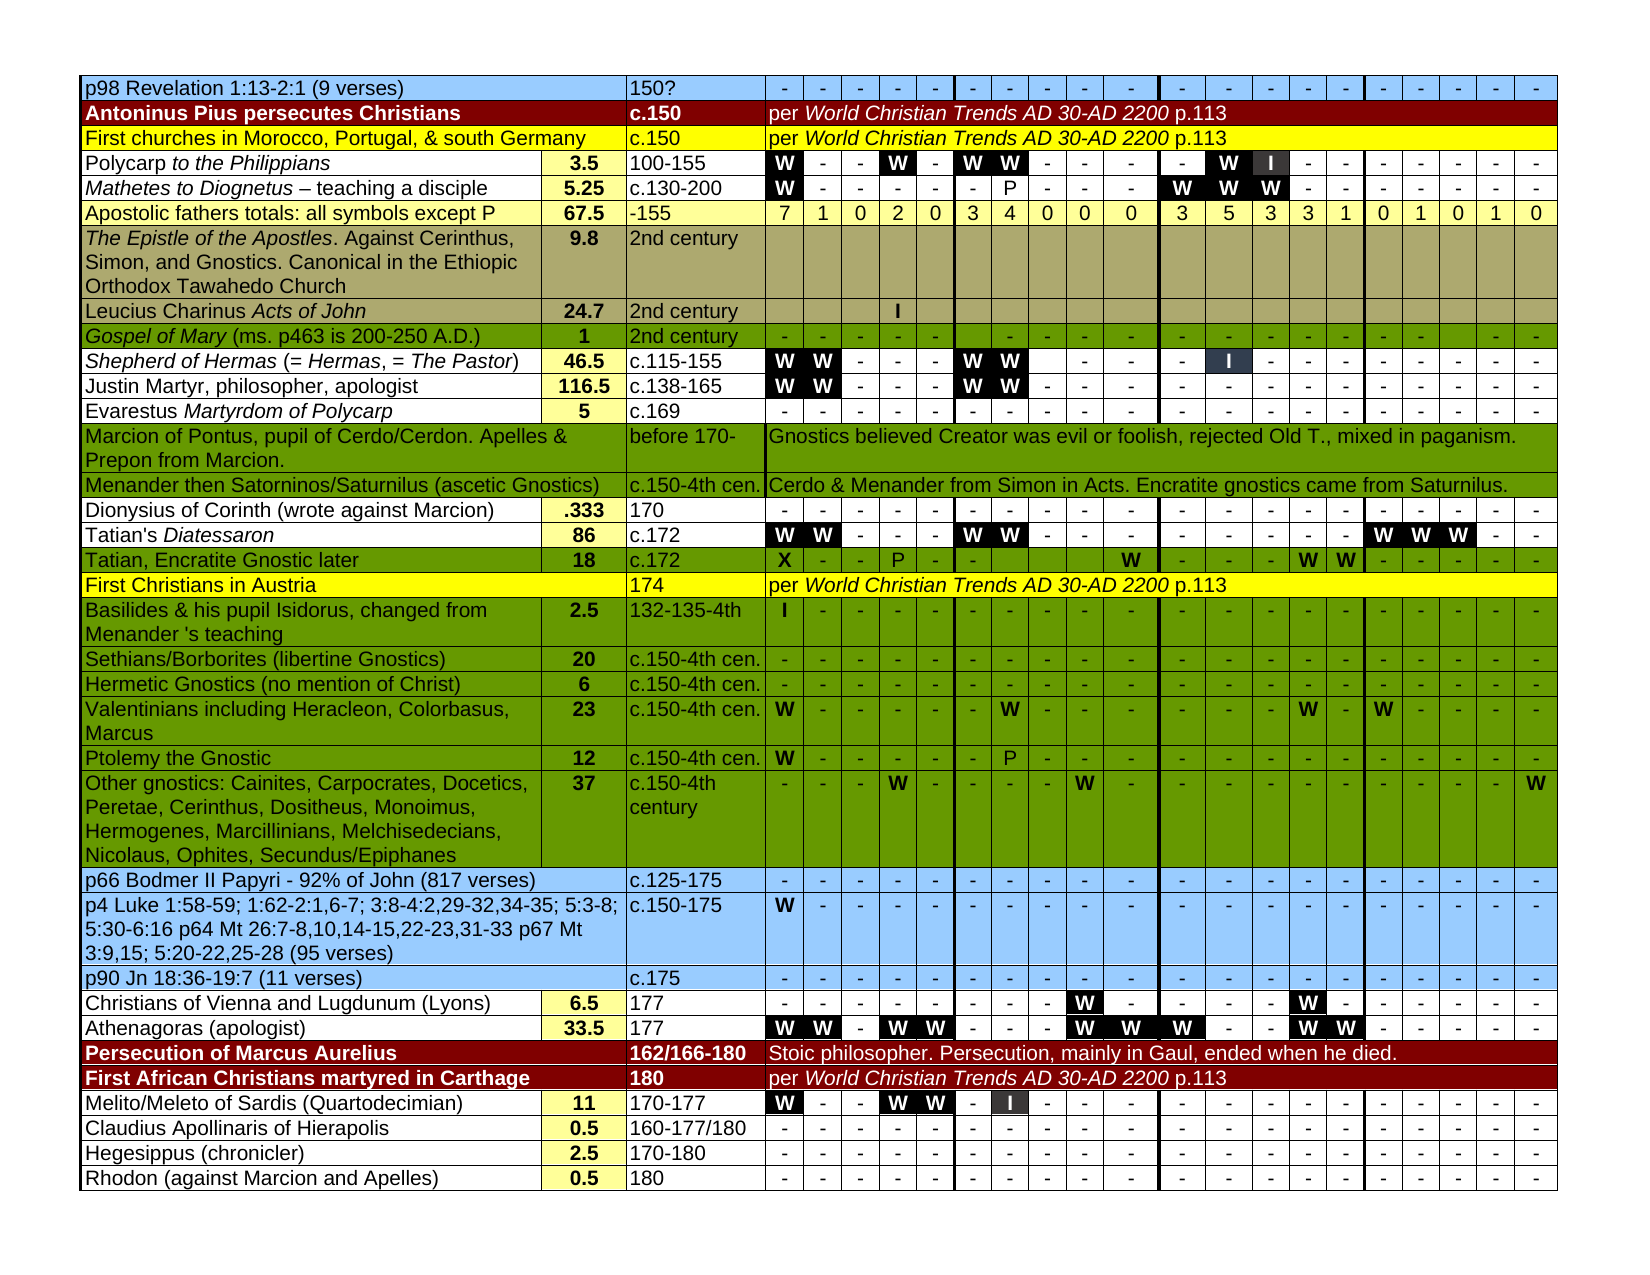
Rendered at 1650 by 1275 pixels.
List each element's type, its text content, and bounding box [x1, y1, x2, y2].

table_cell W [992, 374, 1028, 398]
table_cell - [1403, 548, 1439, 572]
table_cell W [956, 523, 991, 547]
table_cell - [1366, 324, 1402, 348]
table_cell - [842, 647, 879, 671]
table_cell [1290, 226, 1326, 298]
table_cell - [1206, 991, 1252, 1014]
table_cell [1206, 299, 1252, 323]
table_cell - [1477, 374, 1514, 398]
table_cell - [880, 1141, 916, 1164]
table_cell - [917, 746, 953, 770]
table_cell - [1290, 1166, 1326, 1189]
table_cell - [842, 598, 879, 646]
table_cell - [1440, 1166, 1476, 1189]
table_cell - [1477, 151, 1514, 175]
table_cell - [1029, 374, 1066, 398]
table_cell - [956, 76, 991, 100]
table_cell - [1366, 1166, 1402, 1189]
table_cell W [880, 1016, 916, 1039]
table_cell - [1253, 697, 1289, 745]
table_cell - [1161, 1166, 1205, 1189]
table_cell - [1029, 647, 1066, 671]
table_cell [766, 299, 803, 323]
table_cell - [1403, 598, 1439, 646]
table_cell - [1161, 868, 1205, 892]
table_cell [1161, 299, 1205, 323]
table_cell - [1477, 1116, 1514, 1139]
table_cell 0 [1440, 201, 1476, 225]
table_cell - [842, 176, 879, 200]
table_cell - [1161, 1141, 1205, 1164]
table_cell - [842, 1141, 879, 1164]
table_cell I [1253, 151, 1289, 175]
table_cell - [1253, 672, 1289, 696]
table_cell - [1477, 966, 1514, 989]
table_cell - [1067, 523, 1103, 547]
table_cell - [1327, 771, 1363, 867]
table_cell - [1206, 868, 1252, 892]
table_cell - [992, 966, 1028, 989]
table_cell - [842, 1091, 879, 1114]
table_cell Apostolic fathers totals: all symbols except P [82, 201, 541, 225]
table_cell - [1327, 672, 1363, 696]
table_cell 3.5 [542, 151, 626, 175]
table_cell - [1253, 374, 1289, 398]
table_cell W [1104, 548, 1157, 572]
table_cell - [1290, 672, 1326, 696]
table_cell W [766, 151, 803, 175]
table_cell 177 [627, 991, 765, 1014]
table_cell - [1290, 399, 1326, 423]
table_cell - [992, 1116, 1028, 1139]
table_cell - [1029, 868, 1066, 892]
table_cell - [1206, 647, 1252, 671]
table_cell - [1290, 868, 1326, 892]
table_cell - [1104, 966, 1157, 989]
table_cell - [1161, 991, 1205, 1014]
table_cell - [1104, 523, 1157, 547]
table_cell Stoic philosopher. Persecution, mainly in , ended when he died. [766, 1041, 1557, 1064]
table_cell - [1440, 374, 1476, 398]
table_cell - [1403, 1116, 1439, 1139]
table_cell - [842, 151, 879, 175]
table_cell - [1029, 1166, 1066, 1189]
table_cell Rhodon (against Marcion and Apelles) [82, 1166, 541, 1189]
table_cell - [1161, 598, 1205, 646]
table_cell 0 [917, 201, 953, 225]
table_cell - [992, 76, 1028, 100]
table_cell - [1029, 399, 1066, 423]
table_cell - [842, 746, 879, 770]
table_cell 4 [992, 201, 1028, 225]
table_cell - [842, 966, 879, 989]
table_cell W [1067, 1016, 1103, 1039]
table_cell - [804, 176, 841, 200]
table_cell - [1515, 324, 1557, 348]
table_cell - [992, 1141, 1028, 1164]
table_cell - [1403, 868, 1439, 892]
table_cell - [1515, 1016, 1557, 1039]
table_cell - [956, 771, 991, 867]
table_cell - [1206, 1141, 1252, 1164]
table_cell - [766, 399, 803, 423]
table_cell 170-177 [627, 1091, 765, 1114]
table_cell - [1403, 324, 1439, 348]
table_cell Gospel of Mary (ms. p463 is 200-250 A.D.) [82, 324, 541, 348]
table_cell - [1161, 548, 1205, 572]
table_cell 0 [1104, 201, 1157, 225]
table_cell - [766, 771, 803, 867]
table_cell Marcion of Pontus, pupil of Cerdo/Cerdon. Apelles & Prepon from Marcion. [82, 424, 626, 472]
table_cell [804, 226, 841, 298]
table_cell - [1104, 176, 1157, 200]
table_cell 100-155 [627, 151, 765, 175]
table_cell - [1366, 399, 1402, 423]
table_cell - [917, 697, 953, 745]
table_cell - [1366, 966, 1402, 989]
table_cell Valentinians including Heracleon, Colorbasus, Marcus [82, 697, 541, 745]
table_cell - [1403, 966, 1439, 989]
table_cell [1029, 299, 1066, 323]
table_cell 174 [627, 573, 765, 597]
table_cell 0 [1366, 201, 1402, 225]
table_cell Basilides & his pupil Isidorus, changed from Menander 's teaching [82, 598, 541, 646]
table_cell - [766, 1116, 803, 1139]
table_cell - [1253, 966, 1289, 989]
table_cell - [842, 523, 879, 547]
table_cell - [956, 991, 991, 1014]
table_cell - [1440, 1091, 1476, 1114]
table_cell [1104, 226, 1157, 298]
table_cell W [956, 374, 991, 398]
table_cell - [1366, 176, 1402, 200]
table_cell Evarestus Martyrdom of Polycarp [82, 399, 541, 423]
table_cell - [1440, 672, 1476, 696]
table_cell W [1161, 176, 1205, 200]
table_cell - [880, 868, 916, 892]
table_cell - [1029, 324, 1066, 348]
table_cell - [992, 991, 1028, 1014]
table_cell c.150-4th cen. [627, 697, 765, 745]
table_cell - [1029, 151, 1066, 175]
table_cell - [1515, 1166, 1557, 1189]
table_cell - [1440, 1116, 1476, 1139]
table_cell - [1515, 746, 1557, 770]
table_cell 2.5 [542, 598, 626, 646]
table_cell - [1403, 76, 1439, 100]
table_cell [1067, 299, 1103, 323]
table_cell - [1327, 1141, 1363, 1164]
table_cell [1477, 226, 1514, 298]
table_cell - [1440, 697, 1476, 745]
table_cell - [1477, 349, 1514, 373]
table_cell Leucius Charinus Acts of John [82, 299, 541, 323]
table_cell P [880, 548, 916, 572]
table_cell W [804, 374, 841, 398]
table_cell W [766, 176, 803, 200]
table_cell - [917, 498, 953, 522]
table_cell 11 [542, 1091, 626, 1114]
table_cell - [1366, 1016, 1402, 1039]
table_cell - [1366, 1141, 1402, 1164]
table_cell - [1161, 349, 1205, 373]
table_cell - [1253, 598, 1289, 646]
table_cell - [1104, 374, 1157, 398]
table_cell - [1477, 548, 1514, 572]
table_cell - [1327, 1116, 1363, 1139]
table_cell [1029, 349, 1066, 373]
table_cell c.150 [627, 126, 765, 150]
table_cell - [1161, 324, 1205, 348]
table_cell - [1403, 647, 1439, 671]
table_cell - [1515, 1116, 1557, 1139]
table_cell - [1515, 76, 1557, 100]
table_cell - [804, 548, 841, 572]
table_cell Shepherd of Hermas (= Hermas, = The Pastor) [82, 349, 541, 373]
table_cell - [1366, 647, 1402, 671]
table_cell - [842, 1016, 879, 1039]
table_cell - [766, 966, 803, 989]
table_cell 3 [1253, 201, 1289, 225]
table_cell - [992, 868, 1028, 892]
table_cell - [1366, 868, 1402, 892]
table_cell 116.5 [542, 374, 626, 398]
table_cell [804, 299, 841, 323]
table_cell - [804, 1116, 841, 1139]
table_cell - [1067, 868, 1103, 892]
table_cell - [1206, 697, 1252, 745]
table_cell 2.5 [542, 1141, 626, 1164]
table_cell 9.8 [542, 226, 626, 298]
table_cell W [1515, 771, 1557, 867]
table_cell 1 [1477, 201, 1514, 225]
table_cell W [1327, 548, 1363, 572]
table_cell - [880, 746, 916, 770]
table_cell [992, 299, 1028, 323]
table_cell P [992, 746, 1028, 770]
table_cell First African Christians martyred in Carthage [82, 1066, 626, 1089]
table_cell P [992, 176, 1028, 200]
table_cell 20 [542, 647, 626, 671]
table_cell Sethians/Borborites (libertine Gnostics) [82, 647, 541, 671]
table_cell - [1104, 771, 1157, 867]
table_cell W [1067, 771, 1103, 867]
table_cell - [842, 374, 879, 398]
table_cell - [1403, 746, 1439, 770]
table_cell - [1029, 598, 1066, 646]
table_cell - [1403, 672, 1439, 696]
table_cell 12 [542, 746, 626, 770]
table_cell - [1403, 151, 1439, 175]
table_cell - [1067, 1141, 1103, 1164]
table_cell - [956, 1141, 991, 1164]
table_cell - [1067, 966, 1103, 989]
table_cell - [842, 893, 879, 964]
table_cell - [1104, 868, 1157, 892]
table_cell - [956, 548, 991, 572]
table_cell - [1366, 893, 1402, 964]
table_cell 7 [766, 201, 803, 225]
table_cell - [1206, 523, 1252, 547]
table_cell - [1366, 548, 1402, 572]
table_cell - [1327, 893, 1363, 964]
table_cell - [1253, 349, 1289, 373]
table_cell - [1366, 991, 1402, 1014]
table_cell [1515, 226, 1557, 298]
table_cell - [1290, 176, 1326, 200]
table_cell - [1366, 349, 1402, 373]
table_cell W [880, 151, 916, 175]
table_cell - [917, 176, 953, 200]
table_cell - [1327, 324, 1363, 348]
table_cell 18 [542, 548, 626, 572]
table_cell 23 [542, 697, 626, 745]
table_cell - [1253, 399, 1289, 423]
table_cell - [1104, 672, 1157, 696]
table_cell - [1161, 966, 1205, 989]
table_cell 132-135-4th [627, 598, 765, 646]
table_cell 180 [627, 1166, 765, 1189]
table_cell - [1440, 498, 1476, 522]
table_cell 0 [842, 201, 879, 225]
table_cell - [766, 76, 803, 100]
table_cell First churches in Morocco, Portugal, & south Germany [82, 126, 626, 150]
table_cell - [1206, 966, 1252, 989]
table_cell - [1403, 349, 1439, 373]
table_cell Antoninus Pius persecutes Christians [82, 101, 626, 125]
table_cell W [804, 1016, 841, 1039]
table_cell - [1206, 76, 1252, 100]
table_cell - [956, 1166, 991, 1189]
table_cell - [1067, 672, 1103, 696]
table_cell W [1290, 1016, 1326, 1039]
table_cell c.150-4th cen. [627, 746, 765, 770]
table_cell - [1104, 647, 1157, 671]
table_cell 162/166-180 [627, 1041, 765, 1064]
table_cell - [1206, 1166, 1252, 1189]
table_cell - [956, 672, 991, 696]
table_cell W [766, 523, 803, 547]
table_cell [917, 226, 953, 298]
table_cell W [1067, 991, 1103, 1014]
table_cell [1440, 299, 1476, 323]
table_cell - [1403, 1141, 1439, 1164]
table_cell - [804, 746, 841, 770]
table_cell W [1206, 151, 1252, 175]
table_cell 6 [542, 672, 626, 696]
table_cell - [880, 498, 916, 522]
table_cell [956, 299, 991, 323]
table_cell - [1327, 523, 1363, 547]
table_cell - [1515, 399, 1557, 423]
table_cell - [1290, 893, 1326, 964]
table_cell - [1104, 746, 1157, 770]
table_cell [766, 226, 803, 298]
table_cell - [1440, 76, 1476, 100]
table_cell The Epistle of the Apostles. Against Cerinthus, Simon, and Gnostics. Canonical in the [82, 226, 541, 298]
table_cell p4 Luke 1:58-59; 1:62-2:1,6-7; 3:8-4:2,29-32,34-35; 5:3-8; 5:30-6:16 p64 Mt 26:7-8,10,14-15,22-23,31-33 p67 Mt 3:9,15; 5:20-22,25-28 (95 verses) [82, 893, 626, 964]
table_cell - [1161, 151, 1205, 175]
table_cell - [1515, 1091, 1557, 1114]
table_cell - [1403, 1016, 1439, 1039]
table_cell - [992, 647, 1028, 671]
table_cell - [1253, 1116, 1289, 1139]
table_cell - [804, 647, 841, 671]
table_cell - [1104, 1116, 1157, 1139]
table_cell - [804, 893, 841, 964]
table_cell - [842, 991, 879, 1014]
table_cell - [1029, 1016, 1066, 1039]
table_cell - [1515, 176, 1557, 200]
table_cell - [1515, 697, 1557, 745]
table_cell - [1515, 672, 1557, 696]
table_cell W [956, 151, 991, 175]
table_cell - [1327, 498, 1363, 522]
table_cell - [880, 76, 916, 100]
table_cell - [1327, 697, 1363, 745]
table_cell - [1477, 324, 1514, 348]
table_cell [1029, 548, 1066, 572]
table_cell - [1366, 76, 1402, 100]
table_cell 0.5 [542, 1166, 626, 1189]
table_cell - [992, 672, 1028, 696]
table_cell W [992, 523, 1028, 547]
table_cell W [992, 151, 1028, 175]
table_cell - [1067, 1166, 1103, 1189]
table_cell - [1440, 548, 1476, 572]
table_cell - [804, 76, 841, 100]
table_cell - [1290, 1091, 1326, 1114]
table_cell - [1104, 349, 1157, 373]
table_cell - [1440, 598, 1476, 646]
table_cell - [1327, 647, 1363, 671]
table_cell - [1290, 746, 1326, 770]
table_cell c.169 [627, 399, 765, 423]
table_cell [1253, 299, 1289, 323]
table_cell - [1477, 1091, 1514, 1114]
table_cell W [1253, 176, 1289, 200]
table_cell 2nd century [627, 226, 765, 298]
table_cell - [1515, 151, 1557, 175]
table_cell 2nd century [627, 299, 765, 323]
table_cell - [1440, 893, 1476, 964]
table_cell Menander then Satorninos/Saturnilus (ascetic Gnostics) [82, 473, 626, 497]
table_cell - [1477, 498, 1514, 522]
table_cell [1206, 226, 1252, 298]
table_cell - [1366, 1091, 1402, 1114]
table_cell 160-177/180 [627, 1116, 765, 1139]
table_cell - [880, 647, 916, 671]
table_cell - [1327, 1166, 1363, 1189]
table_cell - [956, 746, 991, 770]
table_cell [1477, 299, 1514, 323]
table_cell - [1067, 647, 1103, 671]
table_cell First Christians in Austria [82, 573, 626, 597]
table_cell - [1161, 647, 1205, 671]
table_cell [880, 226, 916, 298]
table_cell - [1067, 399, 1103, 423]
table_cell - [880, 374, 916, 398]
table_cell - [1440, 868, 1476, 892]
table_cell - [1366, 1116, 1402, 1139]
table_cell - [842, 548, 879, 572]
table_cell W [1403, 523, 1439, 547]
table_cell - [917, 1166, 953, 1189]
table_cell - [804, 991, 841, 1014]
table_cell W [917, 1016, 953, 1039]
table_cell - [1253, 498, 1289, 522]
table_cell - [1403, 374, 1439, 398]
table_cell - [1290, 647, 1326, 671]
table_cell - [1440, 746, 1476, 770]
table_cell - [880, 324, 916, 348]
table_cell - [1515, 868, 1557, 892]
table_cell - [842, 324, 879, 348]
table_cell - [1290, 966, 1326, 989]
table_cell W [766, 374, 803, 398]
table_cell - [1290, 1141, 1326, 1164]
table_cell - [804, 1141, 841, 1164]
table_cell - [1029, 1141, 1066, 1164]
table_cell - [1327, 399, 1363, 423]
table_cell - [1029, 176, 1066, 200]
table_cell - [1366, 771, 1402, 867]
table_cell - [1253, 746, 1289, 770]
table_cell - [1029, 523, 1066, 547]
table_cell - [1477, 1166, 1514, 1189]
table_cell 5 [1206, 201, 1252, 225]
table_cell - [804, 399, 841, 423]
table_cell - [1366, 672, 1402, 696]
table_cell 67.5 [542, 201, 626, 225]
table_cell - [1161, 746, 1205, 770]
table_cell - [1104, 697, 1157, 745]
table_cell [1403, 299, 1439, 323]
table_cell 5 [542, 399, 626, 423]
table_cell - [917, 1116, 953, 1139]
table_cell - [880, 176, 916, 200]
table_cell - [1366, 498, 1402, 522]
table_cell [1327, 226, 1363, 298]
table_cell - [1161, 893, 1205, 964]
table_cell - [1477, 868, 1514, 892]
table_cell c.150-175 [627, 893, 765, 964]
table_cell - [1290, 498, 1326, 522]
table_cell - [842, 1116, 879, 1139]
table_cell - [880, 893, 916, 964]
table_cell 37 [542, 771, 626, 867]
table_cell Mathetes to Diognetus – teaching a disciple [82, 176, 541, 200]
table_cell - [766, 498, 803, 522]
table_cell [842, 226, 879, 298]
table_cell 86 [542, 523, 626, 547]
table_cell Melito/Meleto of (Quartodecimian) [82, 1091, 541, 1114]
table_cell - [1327, 349, 1363, 373]
table_cell - [992, 771, 1028, 867]
table_cell - [766, 1166, 803, 1189]
table_cell - [1477, 598, 1514, 646]
table_cell - [917, 399, 953, 423]
table_cell - [1206, 771, 1252, 867]
table_cell - [766, 647, 803, 671]
table_cell - [1403, 1166, 1439, 1189]
table_cell 0.5 [542, 1116, 626, 1139]
table_cell - [1327, 868, 1363, 892]
table_cell - [804, 697, 841, 745]
table_cell - [1161, 697, 1205, 745]
table_cell - [992, 598, 1028, 646]
table_cell 46.5 [542, 349, 626, 373]
table_cell - [1029, 966, 1066, 989]
table_cell c.125-175 [627, 868, 765, 892]
table_cell Hermetic Gnostics (no mention of Christ) [82, 672, 541, 696]
table_cell - [1161, 76, 1205, 100]
table_cell c.150-4th cen. [627, 672, 765, 696]
table_cell - [1515, 1141, 1557, 1164]
table_cell - [880, 349, 916, 373]
table_cell - [956, 498, 991, 522]
table_cell 0 [1029, 201, 1066, 225]
table_cell [1366, 226, 1402, 298]
table_cell [956, 226, 991, 298]
table_cell [1161, 226, 1205, 298]
table_cell - [842, 349, 879, 373]
table_cell - [1477, 176, 1514, 200]
table_cell W [766, 746, 803, 770]
table_cell W [766, 1016, 803, 1039]
table_cell - [766, 1141, 803, 1164]
table_cell Polycarp to the Philippians [82, 151, 541, 175]
table_cell W [1327, 1016, 1363, 1039]
table_cell X [766, 548, 803, 572]
table_cell - [1290, 76, 1326, 100]
table_cell - [1477, 746, 1514, 770]
table_cell - [880, 991, 916, 1014]
table_cell - [1515, 349, 1557, 373]
table_cell W [1206, 176, 1252, 200]
table_cell - [1403, 1091, 1439, 1114]
table_cell I [992, 1091, 1028, 1114]
table_cell - [842, 1166, 879, 1189]
table_cell - [992, 1016, 1028, 1039]
table_cell - [1403, 991, 1439, 1014]
table_cell - [1515, 966, 1557, 989]
table_cell - [766, 991, 803, 1014]
table_cell per World Christian Trends AD 30-AD 2200 p.113 [766, 101, 1557, 125]
table_cell [1327, 299, 1363, 323]
table_cell p90 Jn 18:36-19:7 (11 verses) [82, 966, 626, 989]
table_cell - [1327, 176, 1363, 200]
table_cell c.138-165 [627, 374, 765, 398]
table_cell c.172 [627, 548, 765, 572]
table_cell - [1161, 498, 1205, 522]
table_cell 3 [1290, 201, 1326, 225]
table_cell [1029, 226, 1066, 298]
table_cell - [1403, 176, 1439, 200]
table_cell W [804, 523, 841, 547]
table_cell - [917, 374, 953, 398]
table_cell per World Christian Trends AD 30-AD 2200 p.113 [766, 126, 1557, 150]
table_cell 1 [804, 201, 841, 225]
table_cell - [917, 523, 953, 547]
table_cell - [1327, 1091, 1363, 1114]
table_cell - [1327, 598, 1363, 646]
table_cell - [1253, 1141, 1289, 1164]
table_cell 1 [542, 324, 626, 348]
table_cell - [1477, 1016, 1514, 1039]
table_cell - [1477, 523, 1514, 547]
table_cell W [1440, 523, 1476, 547]
table_cell W [1290, 697, 1326, 745]
table_cell - [917, 151, 953, 175]
table_cell - [1366, 746, 1402, 770]
table_cell 177 [627, 1016, 765, 1039]
table_cell - [1104, 324, 1157, 348]
table_cell Dionysius of Corinth (wrote against Marcion) [82, 498, 541, 522]
table_cell - [956, 966, 991, 989]
table_cell c.175 [627, 966, 765, 989]
table_cell - [880, 399, 916, 423]
table_cell - [1206, 374, 1252, 398]
table_cell 0 [1067, 201, 1103, 225]
table_cell - [917, 324, 953, 348]
table_cell - [1477, 771, 1514, 867]
table_cell - [917, 991, 953, 1014]
table_cell - [1403, 697, 1439, 745]
table_cell 24.7 [542, 299, 626, 323]
table_cell - [1515, 498, 1557, 522]
table_cell 2nd century [627, 324, 765, 348]
table_cell - [1515, 893, 1557, 964]
table_cell 6.5 [542, 991, 626, 1014]
table_cell c.115-155 [627, 349, 765, 373]
table_cell - [1477, 672, 1514, 696]
table_cell - [1366, 374, 1402, 398]
table_cell [1440, 226, 1476, 298]
table_cell - [1440, 176, 1476, 200]
table_cell - [1067, 1116, 1103, 1139]
table_cell 1 [1403, 201, 1439, 225]
table_cell - [804, 498, 841, 522]
table_cell - [880, 697, 916, 745]
table_cell - [1206, 399, 1252, 423]
table_cell - [842, 399, 879, 423]
table_cell - [1104, 598, 1157, 646]
table_cell - [1206, 893, 1252, 964]
table_cell W [766, 893, 803, 964]
table_cell - [1067, 697, 1103, 745]
table_cell - [992, 498, 1028, 522]
table_cell Other gnostics: Cainites, Carpocrates, Docetics, Peretae, Cerinthus, Dositheus, Monoimus, Hermogenes, Marcillinians, Melchisedecians, Nicolaus, Ophites, Secundus/Epiphanes [82, 771, 541, 867]
table_cell - [1104, 498, 1157, 522]
table_cell W [1104, 1016, 1157, 1039]
table_cell W [1290, 991, 1326, 1014]
table_cell - [1206, 324, 1252, 348]
table_cell - [804, 771, 841, 867]
table_cell W [880, 1091, 916, 1114]
table_cell - [917, 76, 953, 100]
table_cell Tatian, Encratite Gnostic later [82, 548, 541, 572]
table_cell W [1366, 697, 1402, 745]
table_cell Tatian's Diatessaron [82, 523, 541, 547]
table_cell - [1515, 598, 1557, 646]
table_cell - [1104, 893, 1157, 964]
table_cell - [1029, 672, 1066, 696]
table_cell - [880, 966, 916, 989]
table_cell - [956, 1116, 991, 1139]
table_cell Gnostics believed Creator was evil or foolish, rejected Old T., mixed in paganism. [767, 424, 1557, 472]
table_cell c.150 [627, 101, 765, 125]
table_cell - [1290, 349, 1326, 373]
table_cell [1067, 548, 1103, 572]
table_cell - [1253, 523, 1289, 547]
table_cell - [842, 697, 879, 745]
table_cell - [1366, 598, 1402, 646]
table_cell - [1067, 893, 1103, 964]
table_cell [1290, 299, 1326, 323]
table_cell 0 [1515, 201, 1557, 225]
table_cell [956, 324, 991, 348]
table_cell - [1440, 991, 1476, 1014]
table_cell [1366, 299, 1402, 323]
table_cell - [1206, 672, 1252, 696]
table_cell - [842, 498, 879, 522]
table_cell - [880, 523, 916, 547]
table_cell - [1206, 1116, 1252, 1139]
table_cell c.130-200 [627, 176, 765, 200]
table_cell c.150-4th century [627, 771, 765, 867]
table_cell W [766, 349, 803, 373]
table_cell 150? [627, 76, 765, 100]
table_cell W [956, 349, 991, 373]
table_cell [1440, 324, 1476, 348]
table_cell - [1029, 76, 1066, 100]
table_cell W [880, 771, 916, 867]
table_cell - [1104, 76, 1157, 100]
table_cell - [1067, 598, 1103, 646]
table_cell - [1067, 349, 1103, 373]
table_cell - [880, 1116, 916, 1139]
table_cell .333 [542, 498, 626, 522]
table_cell - [1477, 399, 1514, 423]
table_cell [1067, 226, 1103, 298]
table_cell - [1253, 893, 1289, 964]
table_cell - [1253, 76, 1289, 100]
table_cell - [880, 672, 916, 696]
table_cell - [1067, 176, 1103, 200]
table_cell - [1029, 991, 1066, 1014]
table_cell - [1206, 746, 1252, 770]
table_cell - [956, 868, 991, 892]
table_cell - [1067, 374, 1103, 398]
table_cell - [917, 647, 953, 671]
table_cell [1515, 299, 1557, 323]
table_cell - [880, 598, 916, 646]
table_cell - [1206, 598, 1252, 646]
table_cell - [956, 1016, 991, 1039]
table_cell - [1067, 324, 1103, 348]
table_cell - [1206, 1016, 1252, 1039]
table_cell [842, 299, 879, 323]
table_cell - [956, 176, 991, 200]
table_cell - [1161, 1091, 1205, 1114]
table_cell I [766, 598, 803, 646]
table_cell - [1290, 598, 1326, 646]
table_cell [1253, 226, 1289, 298]
table_cell - [1104, 991, 1157, 1014]
table_cell 170 [627, 498, 765, 522]
table_cell [992, 226, 1028, 298]
table_cell - [1327, 966, 1363, 989]
table_cell - [1290, 1116, 1326, 1139]
table_cell - [1440, 647, 1476, 671]
table_cell - [842, 672, 879, 696]
table_cell - [992, 1166, 1028, 1189]
table_cell - [1515, 523, 1557, 547]
table_cell - [917, 349, 953, 373]
table_cell - [992, 399, 1028, 423]
table_cell - [1029, 1116, 1066, 1139]
table_cell - [1253, 1166, 1289, 1189]
table_cell 170-180 [627, 1141, 765, 1164]
table_cell [1104, 299, 1157, 323]
table_cell - [804, 1166, 841, 1189]
table_cell - [804, 672, 841, 696]
table_cell - [1515, 548, 1557, 572]
table_cell 2 [880, 201, 916, 225]
table_cell - [917, 868, 953, 892]
table_cell - [1253, 1016, 1289, 1039]
table_cell - [1104, 1166, 1157, 1189]
table_cell I [880, 299, 916, 323]
table_cell [917, 299, 953, 323]
table_cell - [956, 647, 991, 671]
table_cell c.150-4th cen. [627, 647, 765, 671]
table_cell W [1366, 523, 1402, 547]
table_cell - [992, 324, 1028, 348]
table_cell - [880, 1166, 916, 1189]
table_cell -155 [627, 201, 765, 225]
table_cell - [917, 966, 953, 989]
table_cell - [1161, 771, 1205, 867]
table_cell - [956, 1091, 991, 1114]
table_cell Claudius Apollinaris of [82, 1116, 541, 1139]
table_cell - [1029, 746, 1066, 770]
table_cell - [917, 771, 953, 867]
table_cell - [917, 893, 953, 964]
table_cell Persecution of Marcus Aurelius [82, 1041, 626, 1064]
table_cell 180 [627, 1066, 765, 1089]
table_cell - [1440, 1016, 1476, 1039]
table_cell - [917, 548, 953, 572]
table_cell - [1253, 771, 1289, 867]
table_cell - [1067, 746, 1103, 770]
table_cell - [1403, 771, 1439, 867]
table_cell Ptolemy the Gnostic [82, 746, 541, 770]
table_cell - [1440, 771, 1476, 867]
table_cell c.172 [627, 523, 765, 547]
table_cell Hegesippus (chronicler) [82, 1141, 541, 1164]
table_cell - [766, 672, 803, 696]
table_cell - [1104, 1141, 1157, 1164]
table_cell before 170- [627, 424, 764, 472]
table_cell - [1104, 151, 1157, 175]
table_cell - [1477, 76, 1514, 100]
table_cell - [1290, 374, 1326, 398]
table_cell - [1440, 151, 1476, 175]
table_cell - [1440, 399, 1476, 423]
table_cell - [956, 399, 991, 423]
table_cell - [1290, 523, 1326, 547]
table_cell - [1253, 548, 1289, 572]
table_cell - [842, 76, 879, 100]
table_cell - [1515, 991, 1557, 1014]
table_cell 5.25 [542, 176, 626, 200]
table_cell - [1440, 1141, 1476, 1164]
table_cell W [766, 1091, 803, 1114]
table_cell - [1161, 374, 1205, 398]
table_cell - [1253, 1091, 1289, 1114]
table_cell - [766, 324, 803, 348]
table_cell - [1477, 647, 1514, 671]
table_cell - [804, 151, 841, 175]
table_cell - [1290, 324, 1326, 348]
table_cell [1403, 226, 1439, 298]
table_cell Justin Martyr, philosopher, apologist [82, 374, 541, 398]
table_cell - [1403, 498, 1439, 522]
table_cell - [1206, 498, 1252, 522]
table_cell - [1206, 1091, 1252, 1114]
table_cell - [1327, 374, 1363, 398]
table_cell - [804, 1091, 841, 1114]
table_cell - [1290, 151, 1326, 175]
table_cell - [956, 598, 991, 646]
table_cell - [1403, 399, 1439, 423]
table_cell - [1067, 151, 1103, 175]
table_cell - [804, 598, 841, 646]
table_cell [992, 548, 1028, 572]
table_cell per World Christian Trends AD 30-AD 2200 p.113 [766, 1066, 1557, 1089]
table_cell - [1477, 697, 1514, 745]
table_cell - [1161, 1116, 1205, 1139]
table_cell - [1067, 498, 1103, 522]
table_cell - [1029, 771, 1066, 867]
table_cell 33.5 [542, 1016, 626, 1039]
table_cell - [1440, 966, 1476, 989]
table_cell - [1253, 647, 1289, 671]
table_cell - [1477, 893, 1514, 964]
table_cell - [1029, 1091, 1066, 1114]
table_cell - [1029, 697, 1066, 745]
table_cell - [1477, 1141, 1514, 1164]
table_cell - [1366, 151, 1402, 175]
table_cell 3 [1161, 201, 1205, 225]
table_cell - [1290, 771, 1326, 867]
table_cell - [1161, 399, 1205, 423]
table_cell - [1327, 151, 1363, 175]
table_cell - [1104, 399, 1157, 423]
table_cell - [1327, 991, 1363, 1014]
table_cell W [992, 349, 1028, 373]
table_cell - [1161, 523, 1205, 547]
table_cell W [992, 697, 1028, 745]
table_cell - [1253, 868, 1289, 892]
table_cell - [1029, 893, 1066, 964]
table_cell - [1477, 991, 1514, 1014]
table_cell - [917, 598, 953, 646]
table_cell - [842, 771, 879, 867]
table_cell W [766, 697, 803, 745]
table_cell - [1515, 374, 1557, 398]
table_cell 3 [956, 201, 991, 225]
table_cell - [1067, 1091, 1103, 1114]
table_cell - [804, 868, 841, 892]
table_cell - [1253, 324, 1289, 348]
table_cell - [804, 966, 841, 989]
table_cell I [1206, 349, 1252, 373]
table_cell - [1029, 498, 1066, 522]
table_cell - [842, 868, 879, 892]
table_cell Athenagoras (apologist) [82, 1016, 541, 1039]
table_cell - [1253, 991, 1289, 1014]
table_cell p66 Bodmer II Papyri - 92% of John (817 verses) [82, 868, 626, 892]
table_cell - [1067, 76, 1103, 100]
table_cell W [1290, 548, 1326, 572]
table_cell - [804, 324, 841, 348]
table_cell Cerdo & Menander from Simon in Acts. Encratite gnostics came from Saturnilus. [767, 473, 1557, 497]
table_cell - [1327, 76, 1363, 100]
table_cell - [917, 672, 953, 696]
table_cell - [1515, 647, 1557, 671]
table_cell c.150-4th cen. [627, 473, 764, 497]
table_cell - [992, 893, 1028, 964]
table_cell - [1206, 548, 1252, 572]
table_cell - [1403, 893, 1439, 964]
table_cell - [1161, 672, 1205, 696]
table_cell 1 [1327, 201, 1363, 225]
table_cell - [956, 697, 991, 745]
table_cell W [804, 349, 841, 373]
table_cell - [1327, 746, 1363, 770]
table_cell - [956, 893, 991, 964]
table_cell - [766, 868, 803, 892]
table_cell Christians of and Lugdunum (Lyons) [82, 991, 541, 1014]
table_cell per World Christian Trends AD 30-AD 2200 p.113 [766, 573, 1557, 597]
table_cell - [917, 1141, 953, 1164]
table_cell W [1161, 1016, 1205, 1039]
table_cell W [917, 1091, 953, 1114]
table_cell - [1440, 349, 1476, 373]
table_cell - [1104, 1091, 1157, 1114]
